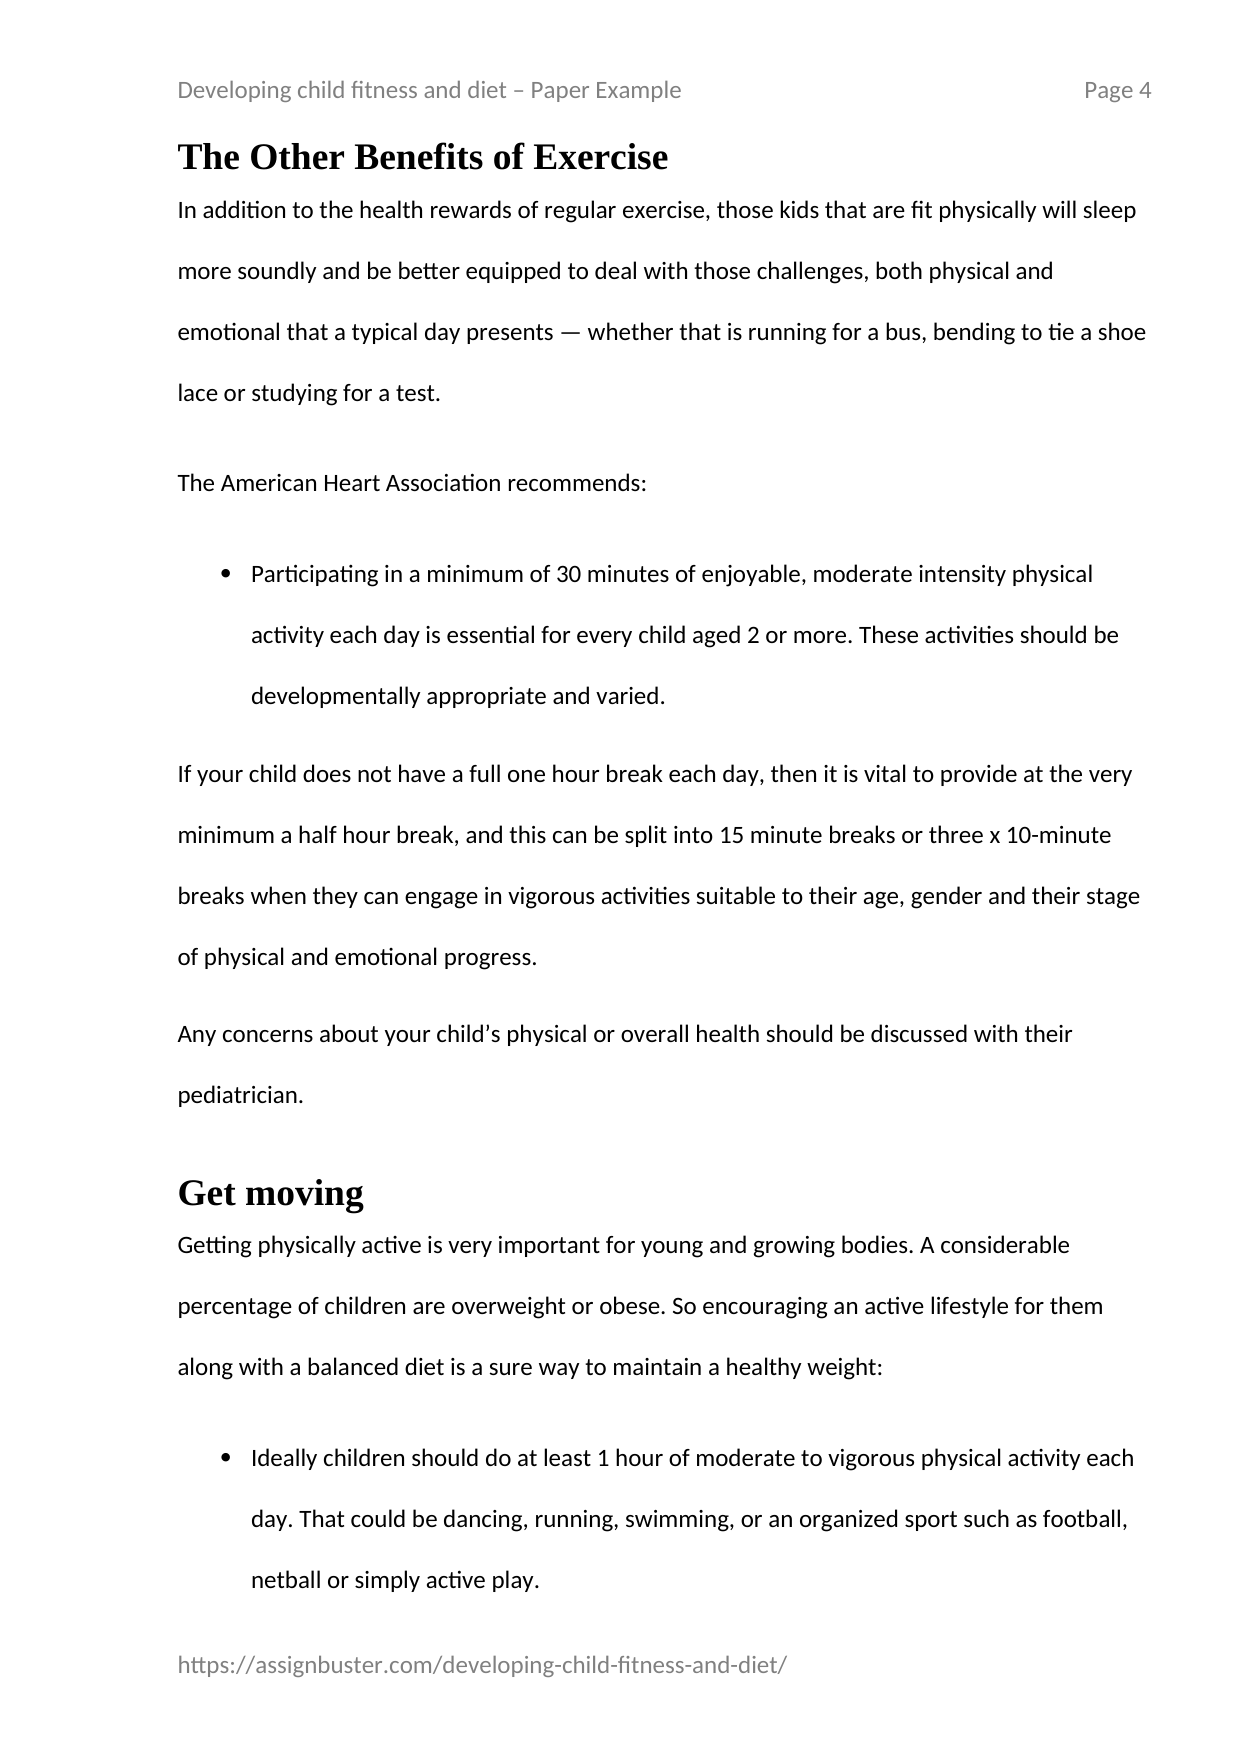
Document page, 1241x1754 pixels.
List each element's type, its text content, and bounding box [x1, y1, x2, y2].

text In addition to the health rewards of regular exercise, those kids that are fit physically will sleep more soundly and be better equipped to deal with those challenges, both physical and emotional that a typical day presents — whether that is running for a bus, bending to tie a shoe lace or studying for a test. [177, 194, 1152, 407]
list Participating in a minimum of 30 minutes of enjoyable, moderate intensity physical activity each day is essential for every child aged 2 or more. These activities should be developmentally appropriate and varied. [221, 558, 1152, 711]
text Any concerns about your child’s physical or overall health should be discussed with their pediatrician. [177, 1019, 1152, 1110]
text The American Heart Association recommends: [177, 467, 1152, 498]
list Ideally children should do at least 1 hour of moderate to vigorous physical activity each day. That could be dancing, running, swimming, or an organized sport such as football, netball or simply active play. [221, 1442, 1152, 1594]
text Getting physically active is very important for young and growing bodies. A considerable percentage of children are overweight or obese. So encouraging an active lifestyle for them along with a balanced diet is a sure way to maintain a healthy weight: [177, 1229, 1152, 1382]
subtitle The Other Benefits of Exercise [177, 135, 1152, 178]
text If your child does not have a full one hour break each day, then it is vital to provide at the very minimum a half hour break, and this can be split into 15 minute breaks or three x 10-minute breaks when they can engage in vigorous activities suitable to their age, gender and their stage of physical and emotional progress. [177, 758, 1152, 971]
subtitle Get moving [177, 1170, 1152, 1213]
